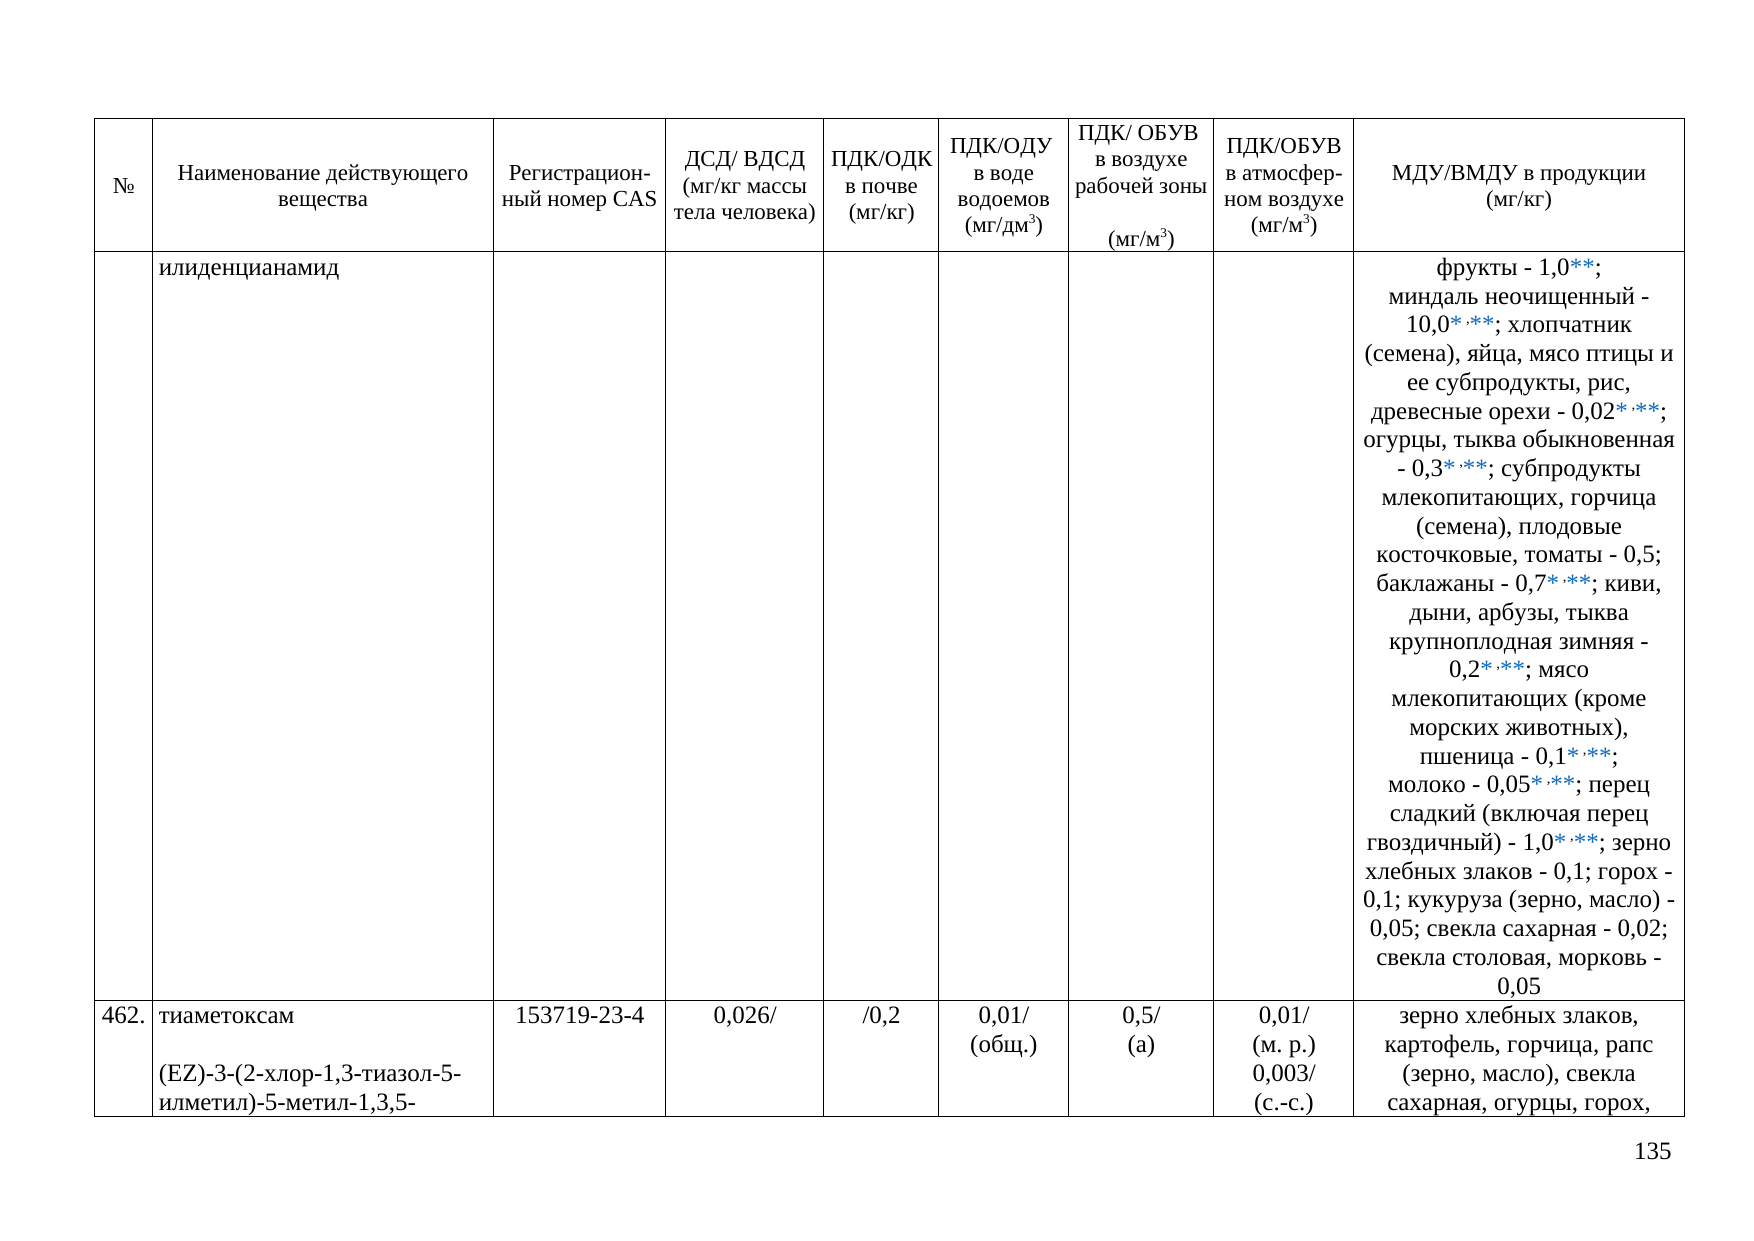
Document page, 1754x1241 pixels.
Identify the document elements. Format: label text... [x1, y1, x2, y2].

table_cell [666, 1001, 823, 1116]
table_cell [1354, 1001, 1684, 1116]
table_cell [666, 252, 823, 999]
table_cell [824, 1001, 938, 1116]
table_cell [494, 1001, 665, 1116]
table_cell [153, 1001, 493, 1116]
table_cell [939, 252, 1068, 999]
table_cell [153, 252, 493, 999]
table_header № [95, 119, 152, 251]
table_header ПДК/ОДК в почве (мг/кг) [824, 119, 938, 251]
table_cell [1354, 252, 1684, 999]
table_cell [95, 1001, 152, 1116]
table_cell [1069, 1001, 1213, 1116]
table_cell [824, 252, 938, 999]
table_header ПДК/ОБУВ в атмосферном воздухе (мг/м3) [1214, 119, 1353, 251]
table_header МДУ/ВМДУ в продукции (мг/кг) [1354, 119, 1684, 251]
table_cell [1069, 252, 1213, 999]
table_header ДСД/ ВДСД (мг/кг массы тела человека) [666, 119, 823, 251]
table_header ПДК/ ОБУВ в воздухе рабочей зоны (мг/м3) [1069, 119, 1213, 251]
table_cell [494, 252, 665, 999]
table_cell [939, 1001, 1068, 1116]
table_header ПДК/ОДУ в воде водоемов (мг/дм3) [939, 119, 1068, 251]
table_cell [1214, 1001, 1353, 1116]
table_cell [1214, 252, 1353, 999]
table_header Наименование действующего вещества [153, 119, 493, 251]
table_header Регистрационный номер CAS [494, 119, 665, 251]
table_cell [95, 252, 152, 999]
